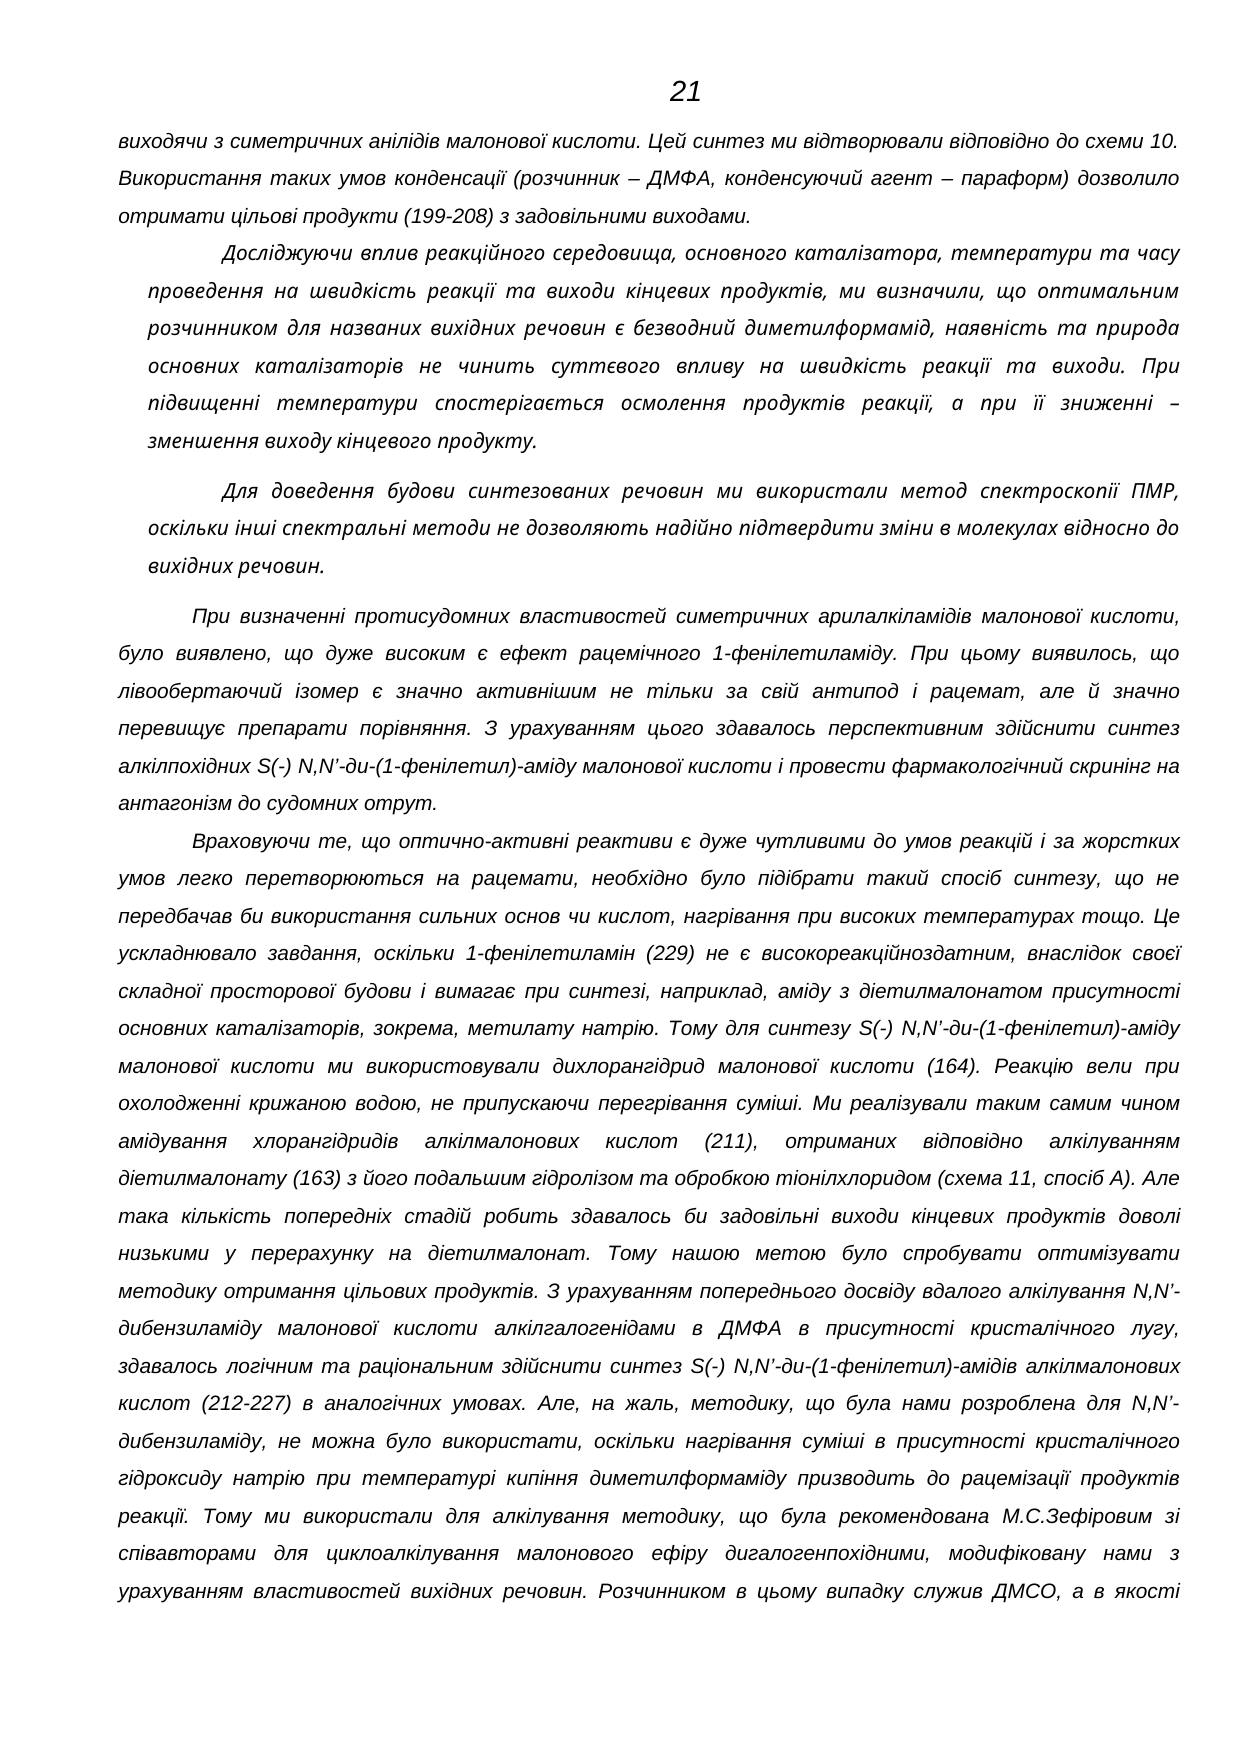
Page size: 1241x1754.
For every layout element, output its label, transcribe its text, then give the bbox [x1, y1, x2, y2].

text При визначенні протисудомних властивостей симетричних арилалкіламідів малонової кислоти, було виявлено, що дуже високим є ефект рацемічного 1-фенілетиламіду. При цьому виявилось, що лівообертаючий ізомер є значно активнішим не тільки за свій антипод і рацемат, але й значно перевищує препарати порівняння. З урахуванням цього здавалось перспективним здійснити синтез алкілпохідних S(-) N,N’-ди-(1-фенілетил)-аміду малонової кислоти і провести фармакологічний скринінг на антагонізм до судомних отрут. [118, 593, 1181, 818]
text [118, 118, 1181, 231]
text Для доведення будови синтезованих речовин ми використали метод спектроскопії ПМР, оскільки інші спектральні методи не дозволяють надійно підтвердити зміни в молекулах відносно до вихідних речовин. [148, 468, 1181, 581]
text Досліджуючи вплив реакційного середовища, основного каталізатора, температури та часу проведення на швидкість реакції та виходи кінцевих продуктів, ми визначили, що оптимальним розчинником для названих вихідних речовин є безводний диметилформамід, наявність та природа основних каталізаторів не чинить суттєвого впливу на швидкість реакції та виходи. При підвищенні температури спостерігається осмолення продуктів реакції, а при її зниженні – зменшення виходу кінцевого продукту. [148, 231, 1181, 456]
